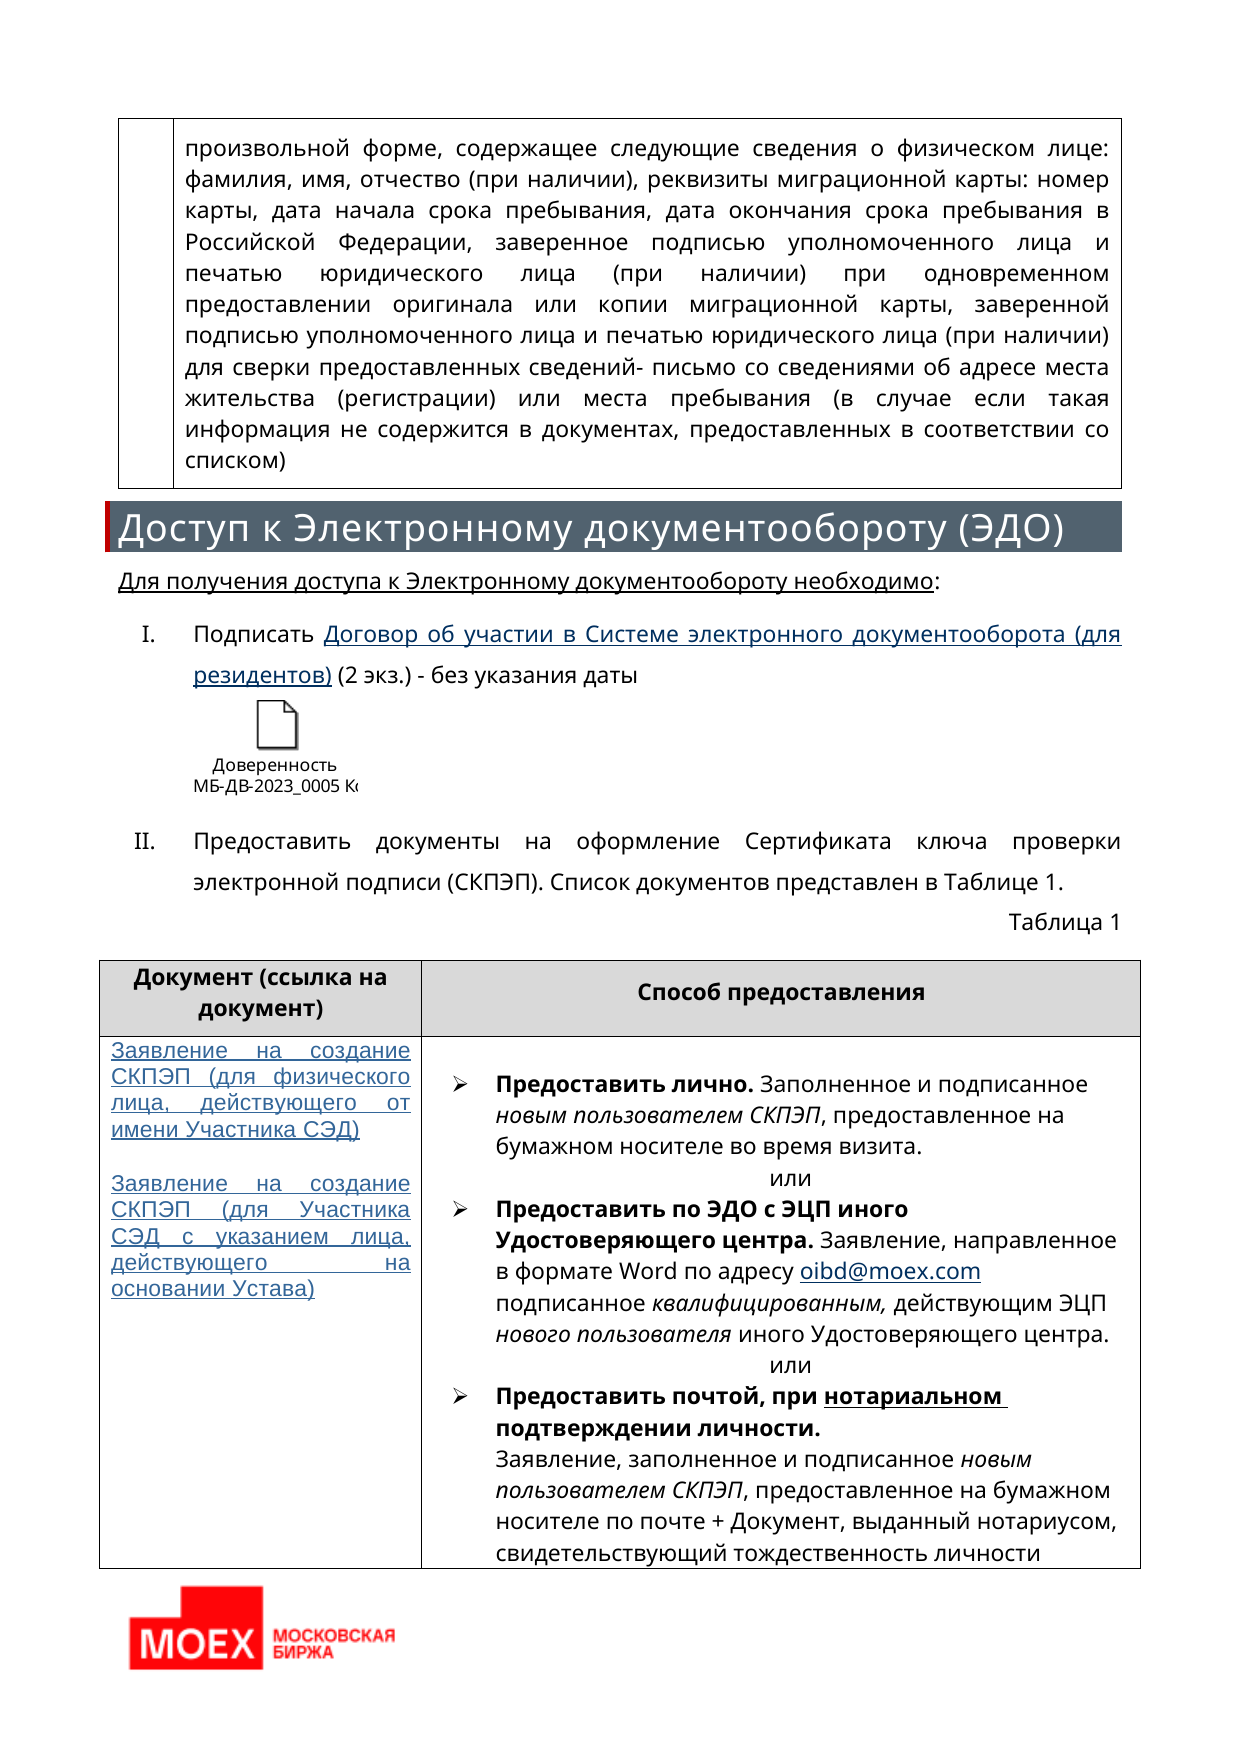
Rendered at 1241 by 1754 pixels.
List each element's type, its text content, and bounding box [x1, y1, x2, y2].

list Предоставить документы на оформление Сертификата ключа проверки электронной подписи (СКПЭП). Список документов представлен в Таблице 1. [156, 825, 1122, 897]
table_header Способ предоставления [422, 961, 1140, 1036]
list Подписать Договор об участии в Системе электронного документооборота (для резидентов) (2 экз.) - без указания даты [156, 618, 1122, 690]
text Для получения доступа к Электронному документообороту необходимо: [118, 565, 1122, 596]
table_cell 8 [119, 119, 173, 488]
text Доступ к Электронному документообороту (ЭДО) [110, 501, 1122, 552]
list Таблица 1 [193, 906, 1122, 938]
table_header Документ (ссылка на документ) [100, 961, 421, 1036]
picture [118, 1577, 409, 1681]
